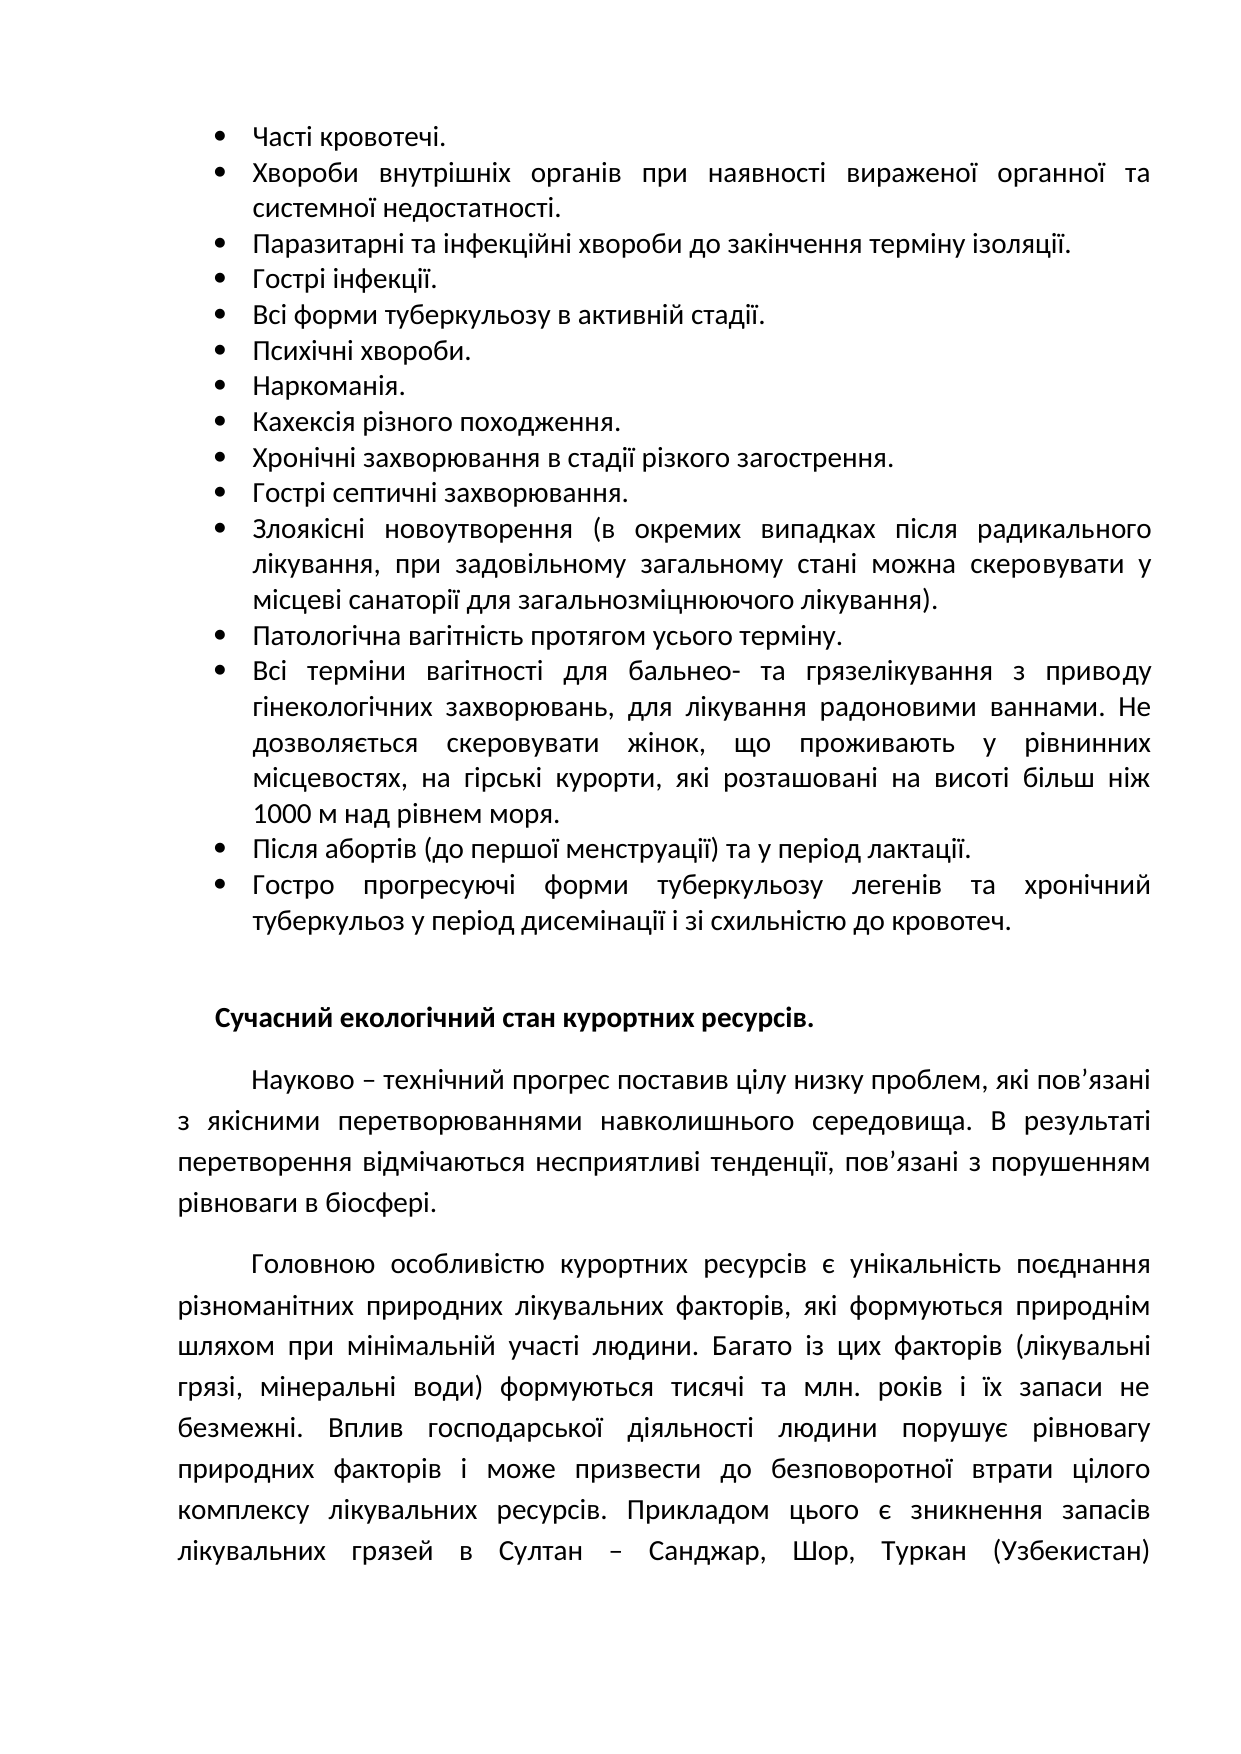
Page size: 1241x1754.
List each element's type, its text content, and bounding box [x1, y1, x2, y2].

list Гостро прогресуючі форми туберкульозу легенів та хронічний туберкульоз у період дисемінації і зі схильністю до кровотеч. [215, 866, 1152, 937]
list Після абортів (до першої менструації) та у період лактації. [215, 831, 1152, 866]
text Науково – технічний прогрес поставив цілу низку проблем, які пов’язані з якісними перетворюваннями навколишнього середовища. В результаті перетворення відмічаються несприятливі тенденції, пов’язані з порушенням рівноваги в біосфері. [177, 1061, 1152, 1219]
list Злоякісні новоутворення (в окремих випадках після радикального лікування, при задовільному загальному стані можна скеровувати у місцеві санаторії для загальнозміцнюючого лікування). [215, 510, 1152, 617]
list Гострі септичні захворювання. [215, 474, 1152, 510]
list Наркоманія. [215, 367, 1152, 403]
list Хронічні захворювання в стадії різкого загострення. [215, 439, 1152, 474]
list Патологічна вагітність протягом усього терміну. [215, 617, 1152, 652]
list Часті кровотечі. [215, 118, 1152, 154]
list Паразитарні та інфекційні хвороби до закінчення терміну ізоляції. [215, 225, 1152, 261]
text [177, 1246, 1152, 1568]
text Сучасний екологічний стан курортних ресурсів. [215, 999, 1152, 1035]
list Хвороби внутрішніх органів при наявності вираженої органної та системної недостатності. [215, 154, 1152, 225]
list Психічні хвороби. [215, 332, 1152, 367]
list Кахексія різного походження. [215, 403, 1152, 439]
list Всі форми туберкульозу в активній стадії. [215, 296, 1152, 332]
list Гострі інфекції. [215, 261, 1152, 296]
list Всі терміни вагітності для бальнео- та грязелікування з приводу гінекологічних захворювань, для лікування радоновими ваннами. Не дозволяється скеровувати жінок, що проживають у рівнинних місцевостях, на гірські курорти, які розташовані на висоті більш ніж над рівнем моря. [215, 652, 1152, 831]
